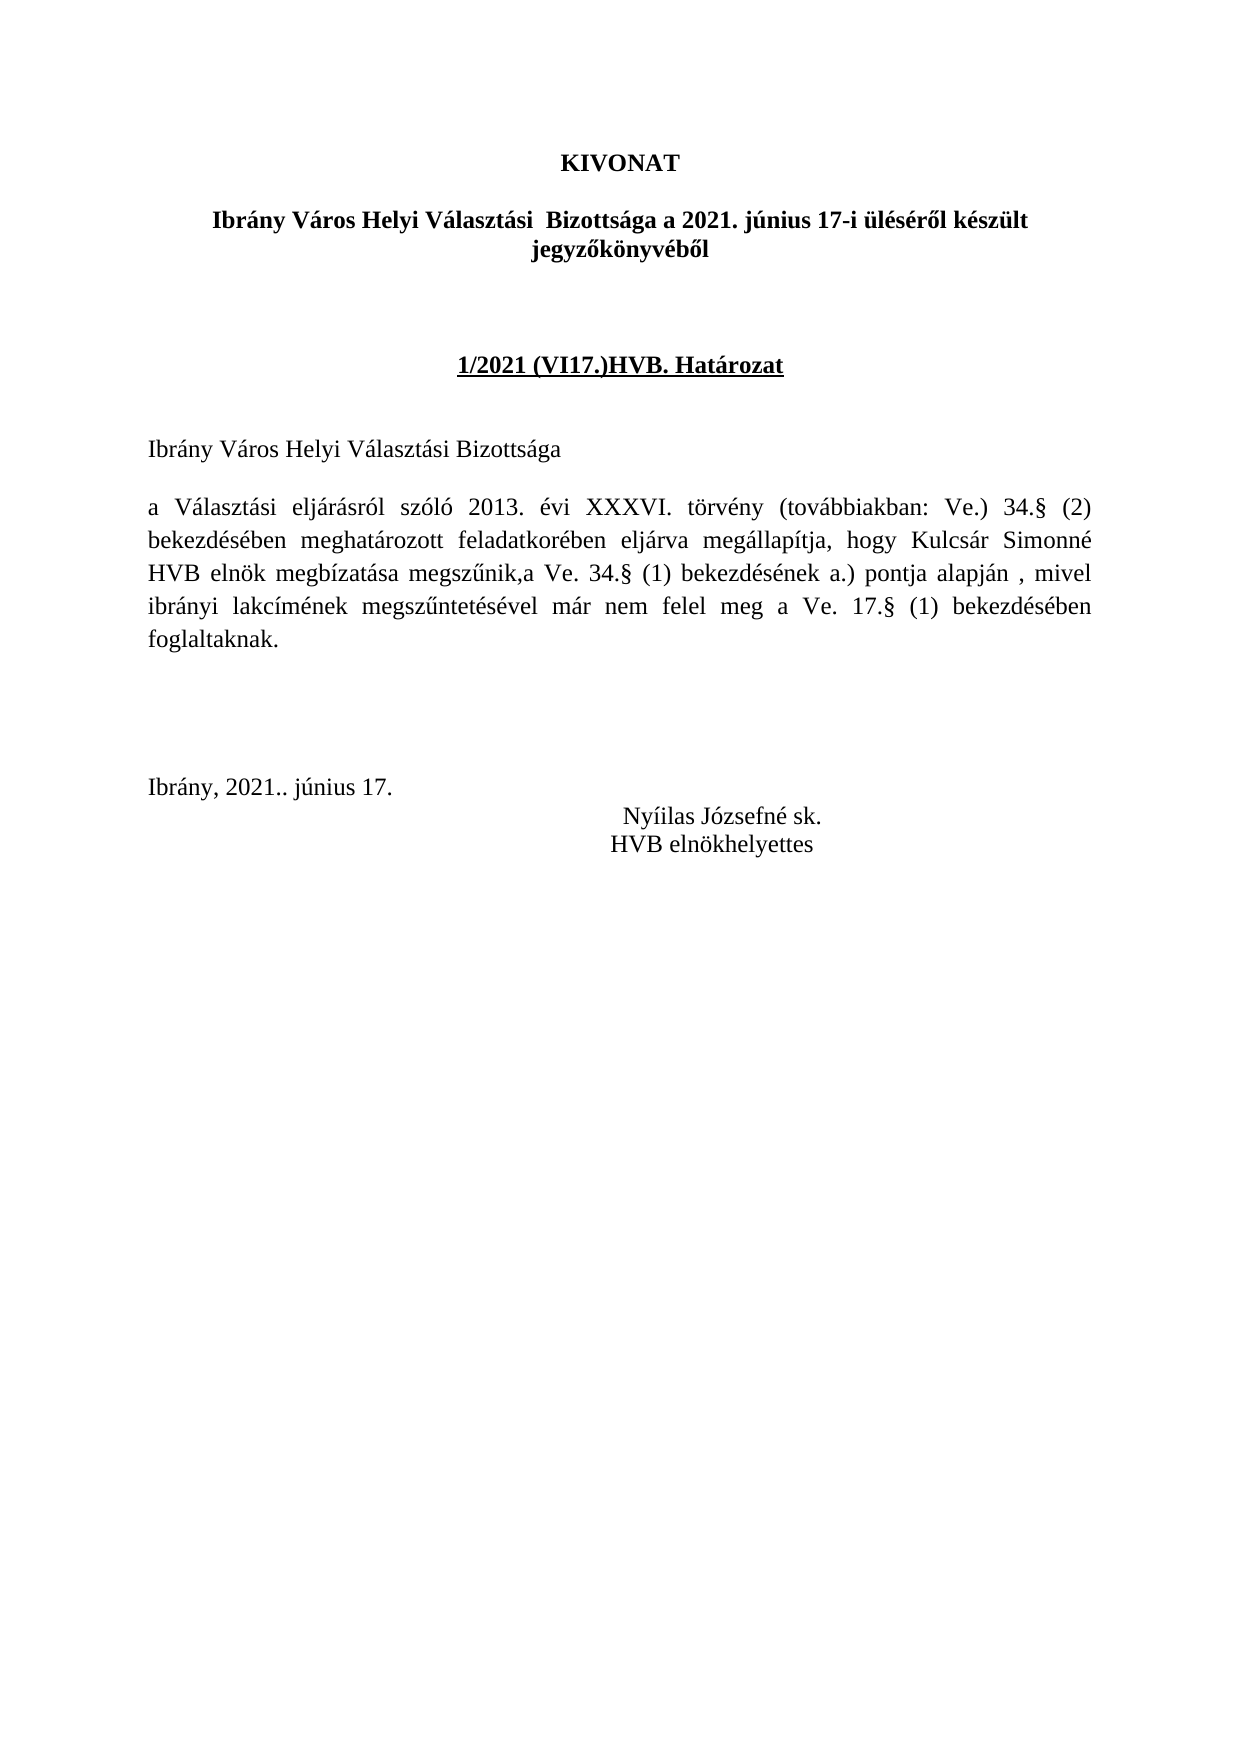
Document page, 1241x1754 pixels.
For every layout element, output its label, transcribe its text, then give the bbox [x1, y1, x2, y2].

text Ibrány Város Helyi Választási Bizottsága a 2021. június 17-i üléséről készült jegyzőkönyvéből [148, 206, 1093, 263]
text KIVONAT [148, 148, 1093, 176]
text Ibrány, 2021.. június 17. [148, 772, 1093, 801]
text a Választási eljárásról szóló 2013. évi XXXVI. törvény (továbbiakban: Ve.) 34.§ (2) bekezdésében meghatározott feladatkorében eljárva megállapítja, hogy Kulcsár Simonné HVB elnök megbízatása megszűnik,a Ve. 34.§ (1) bekezdésének a.) pontja alapján , mivel ibrányi lakcímének megszűntetésével már nem felel meg a Ve. 17.§ (1) bekezdésében foglaltaknak. [148, 492, 1093, 653]
text 1/2021 (VI17.)HVB. Határozat [148, 350, 1093, 379]
text Nyíilas Józsefné sk. [148, 801, 1093, 829]
text HVB elnökhelyettes [148, 829, 1093, 858]
text Ibrány Város Helyi Választási Bizottsága [148, 434, 1093, 463]
